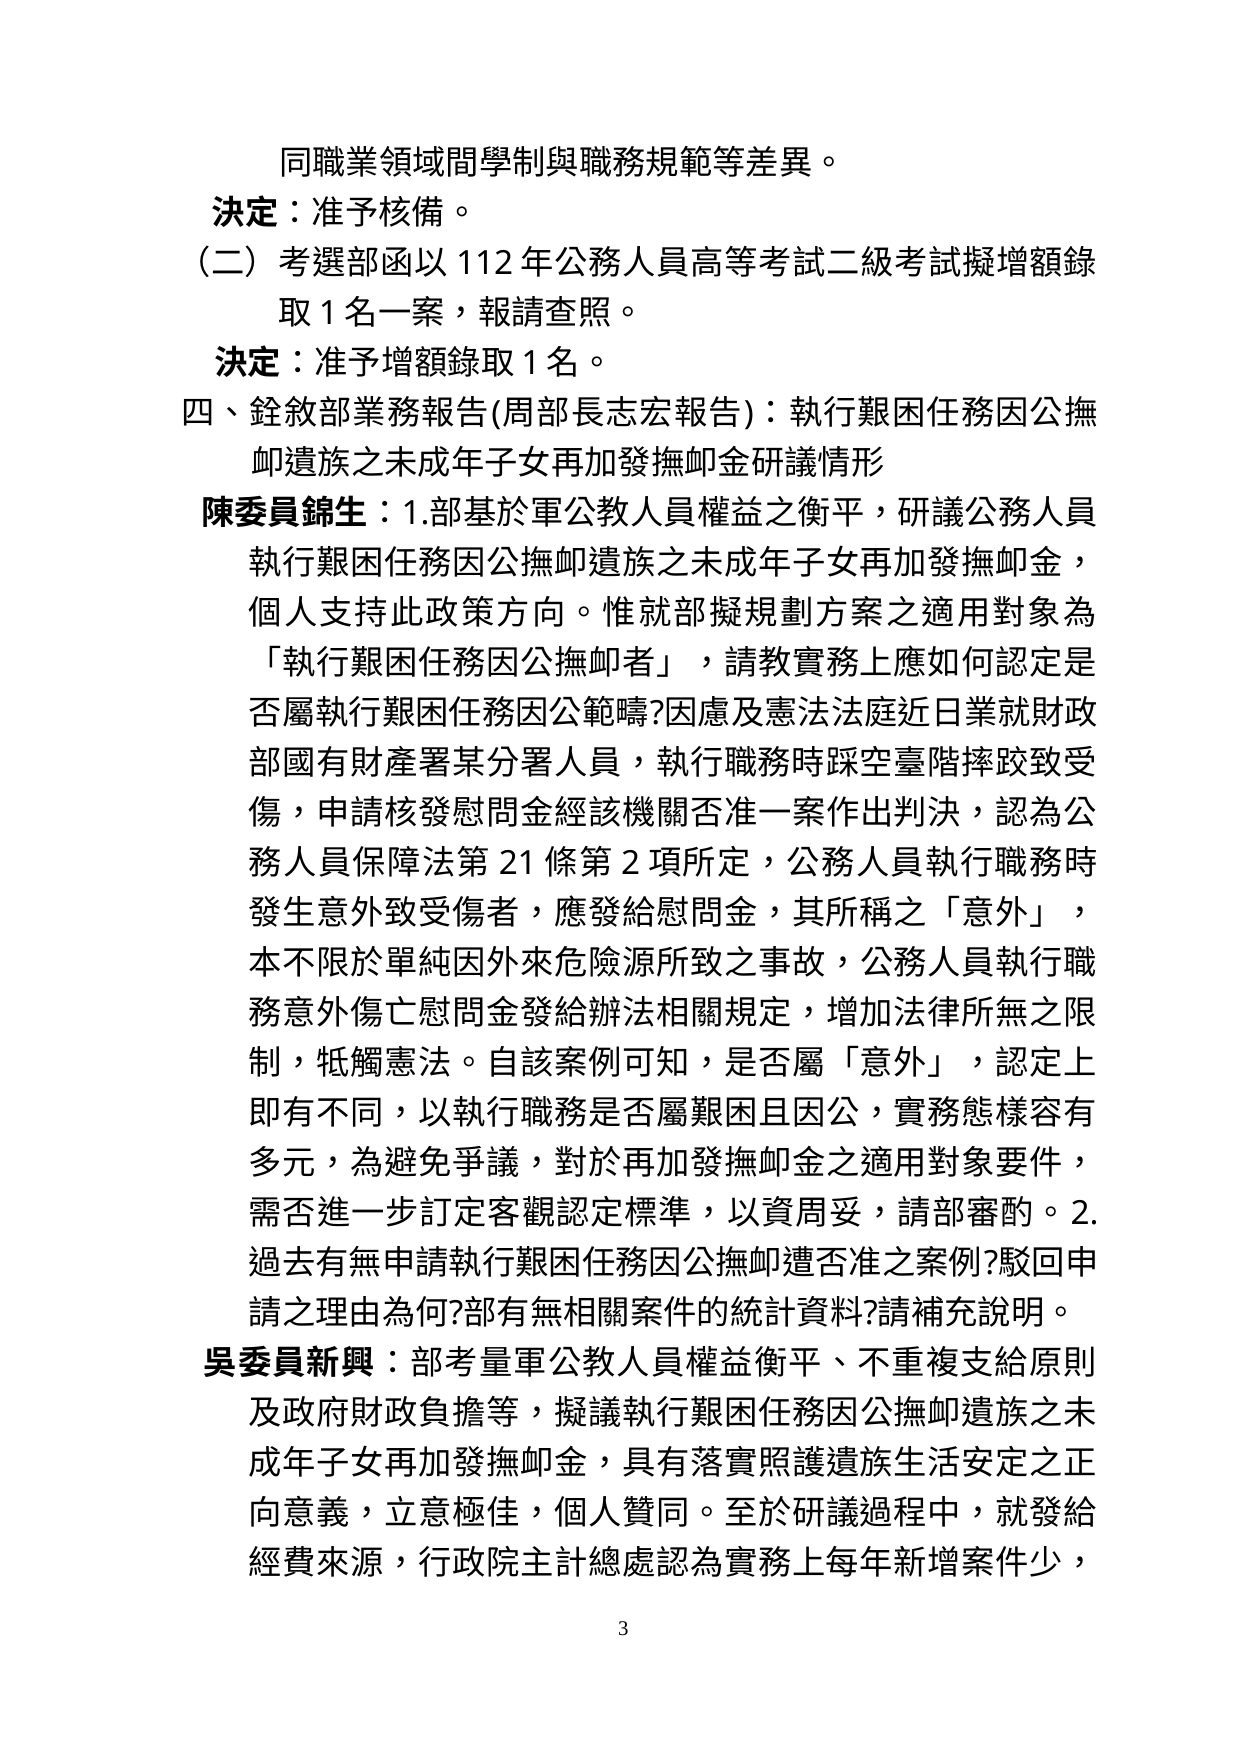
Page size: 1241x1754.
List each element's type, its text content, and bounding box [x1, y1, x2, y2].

text 陳委員錦生：1.部基於軍公教人員權益之衡平，研議公務人員執行艱困任務因公撫卹遺族之未成年子女再加發撫卹金，個人支持此政策方向。惟就部擬規劃方案之適用對象為「執行艱困任務因公撫卹者」，請教實務上應如何認定是否屬執行艱困任務因公範疇?因慮及憲法法庭近日業就財政部國有財產署某分署人員，執行職務時踩空臺階摔跤致受傷，申請核發慰問金經該機關否准一案作出判決，認為公務人員保障法第21條第2項所定，公務人員執行職務時發生意外致受傷者，應發給慰問金，其所稱之「意外」，本不限於單純因外來危險源所致之事故，公務人員執行職務意外傷亡慰問金發給辦法相關規定，增加法律所無之限制，牴觸憲法。自該案例可知，是否屬「意外」，認定上即有不同，以執行職務是否屬艱困且因公，實務態樣容有多元，為避免爭議，對於再加發撫卹金之適用對象要件，需否進一步訂定客觀認定標準，以資周妥，請部審酌。2.過去有無申請執行艱困任務因公撫卹遭否准之案例?駁回申請之理由為何?部有無相關案件的統計資料?請補充說明。 [183, 485, 1098, 1335]
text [183, 1335, 1098, 1585]
text 四、銓敘部業務報告(周部長志宏報告)：執行艱困任務因公撫卹遺族之未成年子女再加發撫卹金研議情形 [181, 385, 1098, 485]
text 決定：准予增額錄取1名。 [179, 335, 1098, 385]
text 決定：准予核備。 [177, 185, 1098, 235]
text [177, 135, 1098, 185]
text （二）考選部函以112年公務人員高等考試二級考試擬增額錄取1名一案，報請查照。 [177, 235, 1098, 335]
